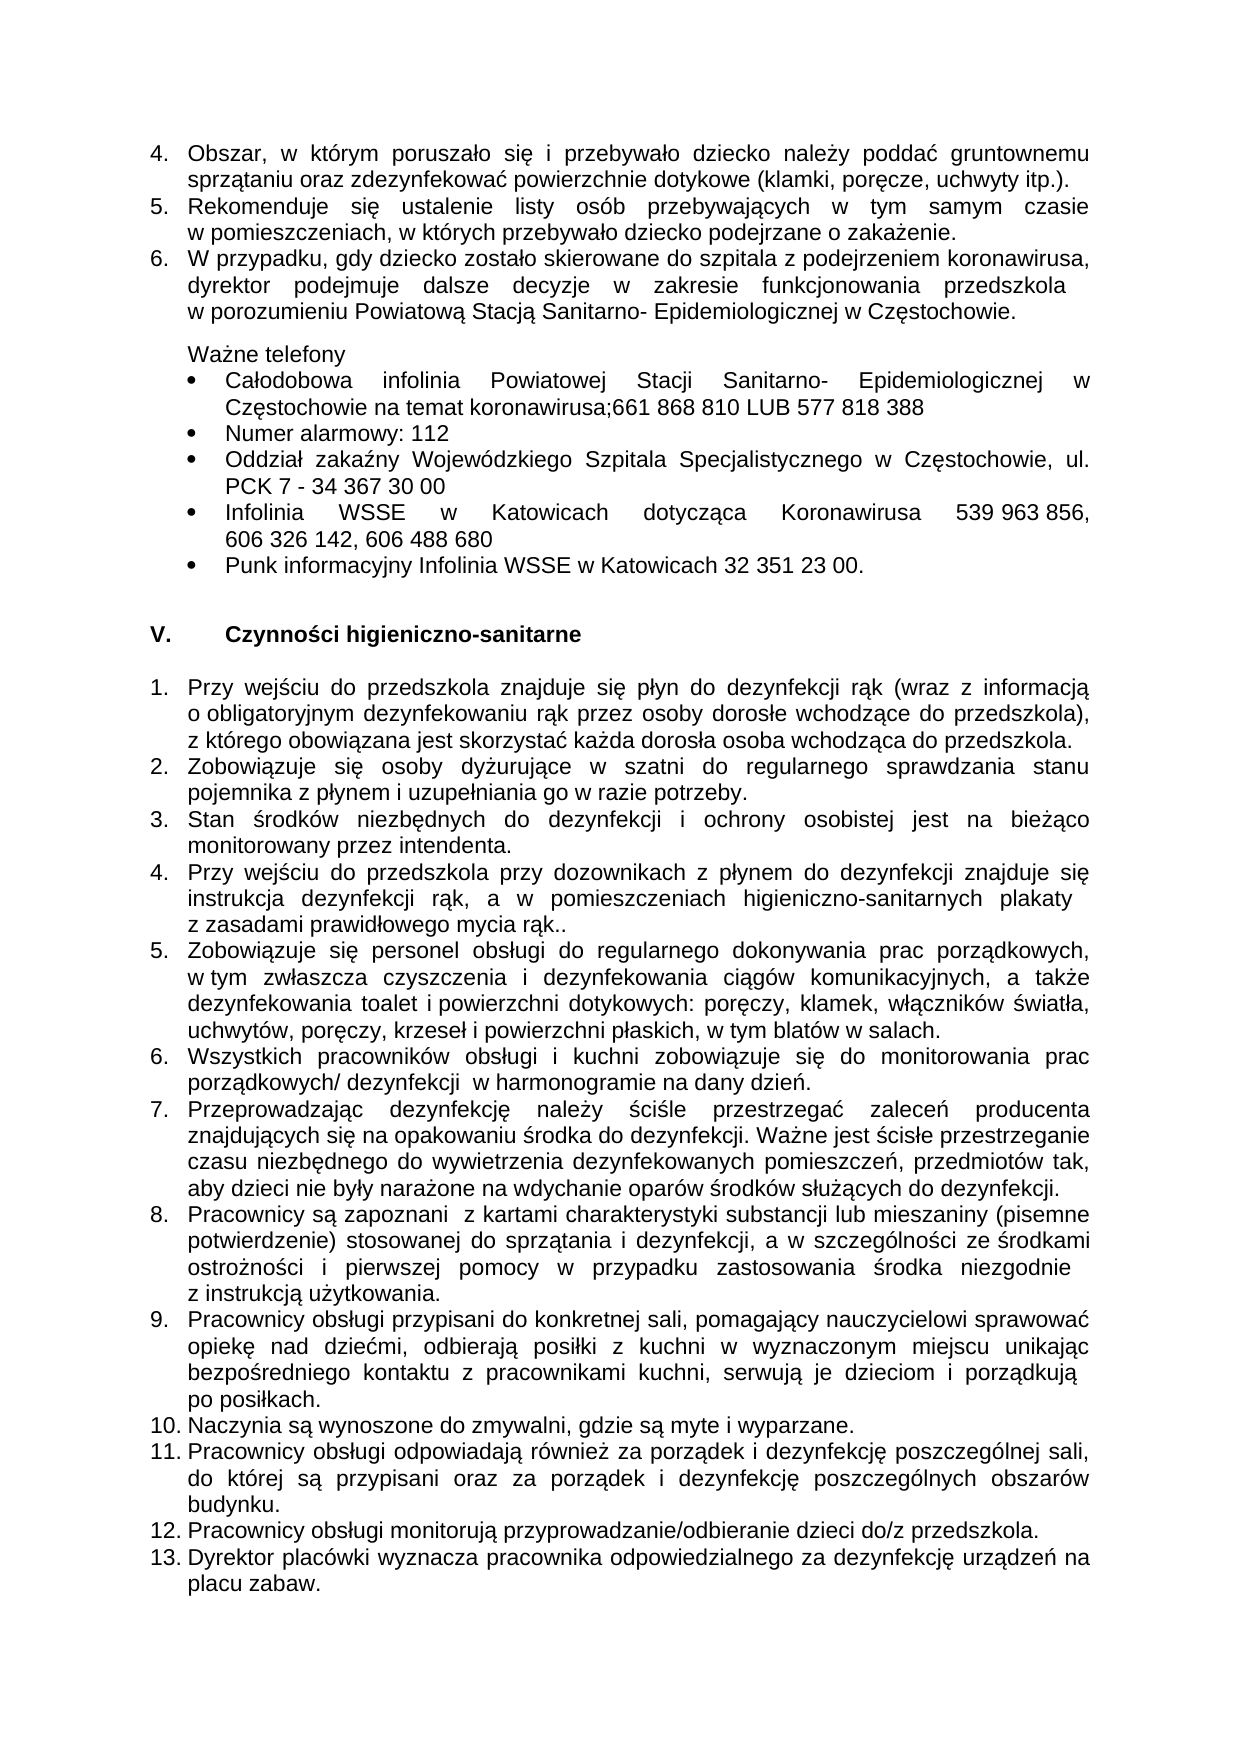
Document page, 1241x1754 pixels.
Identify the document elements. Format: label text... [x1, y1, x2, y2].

list Zobowiązuje się personel obsługi do regularnego dokonywania prac porządkowych, w tym zwłaszcza czyszczenia i dezynfekowania ciągów komunikacyjnych, a także dezynfekowania toalet i powierzchni dotykowych: poręczy, klamek, włączników światła, uchwytów, poręczy, krzeseł i powierzchni płaskich, w tym blatów w salach. [150, 937, 1090, 1043]
list Stan środków niezbędnych do dezynfekcji i ochrony osobistej jest na bieżąco monitorowany przez intendenta. [150, 806, 1090, 858]
list Pracownicy są zapoznani z kartami charakterystyki substancji lub mieszaniny (pisemne potwierdzenie) stosowanej do sprzątania i dezynfekcji, a w szczególności ze środkami ostrożności i pierwszej pomocy w przypadku zastosowania środka niezgodnie z instrukcją użytkowania. [150, 1201, 1090, 1306]
list Całodobowa infolinia Powiatowej Stacji Sanitarno- Epidemiologicznej w Częstochowie na temat koronawirusa;661 868 810 LUB 577 818 388 [187, 367, 1090, 420]
list Naczynia są wynoszone do zmywalni, gdzie są myte i wyparzane. [150, 1412, 1090, 1438]
list Infolinia WSSE w Katowicach dotycząca Koronawirusa 539 963 856, 606 326 142, 606 488 680 [187, 499, 1090, 552]
list Przeprowadzając dezynfekcję należy ściśle przestrzegać zaleceń producenta znajdujących się na opakowaniu środka do dezynfekcji. Ważne jest ścisłe przestrzeganie czasu niezbędnego do wywietrzenia dezynfekowanych pomieszczeń, przedmiotów tak, aby dzieci nie były narażone na wdychanie oparów środków służących do dezynfekcji. [150, 1096, 1090, 1201]
list Obszar, w którym poruszało się i przebywało dziecko należy poddać gruntownemu sprzątaniu oraz zdezynfekować powierzchnie dotykowe (klamki, poręcze, uchwyty itp.). [150, 140, 1090, 193]
list Zobowiązuje się osoby dyżurujące w szatni do regularnego sprawdzania stanu pojemnika z płynem i uzupełniania go w razie potrzeby. [150, 753, 1090, 806]
text Ważne telefony [187, 341, 1090, 367]
list Pracownicy obsługi przypisani do konkretnej sali, pomagający nauczycielowi sprawować opiekę nad dziećmi, odbierają posiłki z kuchni w wyznaczonym miejscu unikając bezpośredniego kontaktu z pracownikami kuchni, serwują je dzieciom i porządkują po posiłkach. [150, 1306, 1090, 1412]
list Dyrektor placówki wyznacza pracownika odpowiedzialnego za dezynfekcję urządzeń na placu zabaw. [150, 1544, 1090, 1596]
list Pracownicy obsługi monitorują przyprowadzanie/odbieranie dzieci do/z przedszkola. [150, 1517, 1090, 1544]
list Oddział zakaźny Wojewódzkiego Szpitala Specjalistycznego w Częstochowie, ul. PCK 7 - 34 367 30 00 [187, 446, 1090, 499]
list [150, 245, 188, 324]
list Wszystkich pracowników obsługi i kuchni zobowiązuje się do monitorowania prac porządkowych/ dezynfekcji w harmonogramie na dany dzień. [150, 1043, 1090, 1096]
list W przypadku, gdy dziecko zostało skierowane do szpitala z podejrzeniem koronawirusa, dyrektor podejmuje dalsze decyzje w zakresie funkcjonowania przedszkola w porozumieniu Powiatową Stacją Sanitarno- Epidemiologicznej w Częstochowie. [348, 272, 1090, 324]
list Pracownicy obsługi odpowiadają również za porządek i dezynfekcję poszczególnej sali, do której są przypisani oraz za porządek i dezynfekcję poszczególnych obszarów budynku. [150, 1438, 1090, 1517]
list Czynności higieniczno-sanitarne [150, 621, 1090, 648]
list Przy wejściu do przedszkola przy dozownikach z płynem do dezynfekcji znajduje się instrukcja dezynfekcji rąk, a w pomieszczeniach higieniczno-sanitarnych plakaty z zasadami prawidłowego mycia rąk.. [150, 858, 1090, 937]
list Rekomenduje się ustalenie listy osób przebywających w tym samym czasie w pomieszczeniach, w których przebywało dziecko podejrzane o zakażenie. [150, 193, 1090, 245]
list Punk informacyjny Infolinia WSSE w Katowicach 32 351 23 00. [187, 552, 1090, 578]
list Przy wejściu do przedszkola znajduje się płyn do dezynfekcji rąk (wraz z informacją o obligatoryjnym dezynfekowaniu rąk przez osoby dorosłe wchodzące do przedszkola), z którego obowiązana jest skorzystać każda dorosła osoba wchodząca do przedszkola. [150, 674, 1090, 753]
list Numer alarmowy: 112 [187, 420, 1090, 446]
